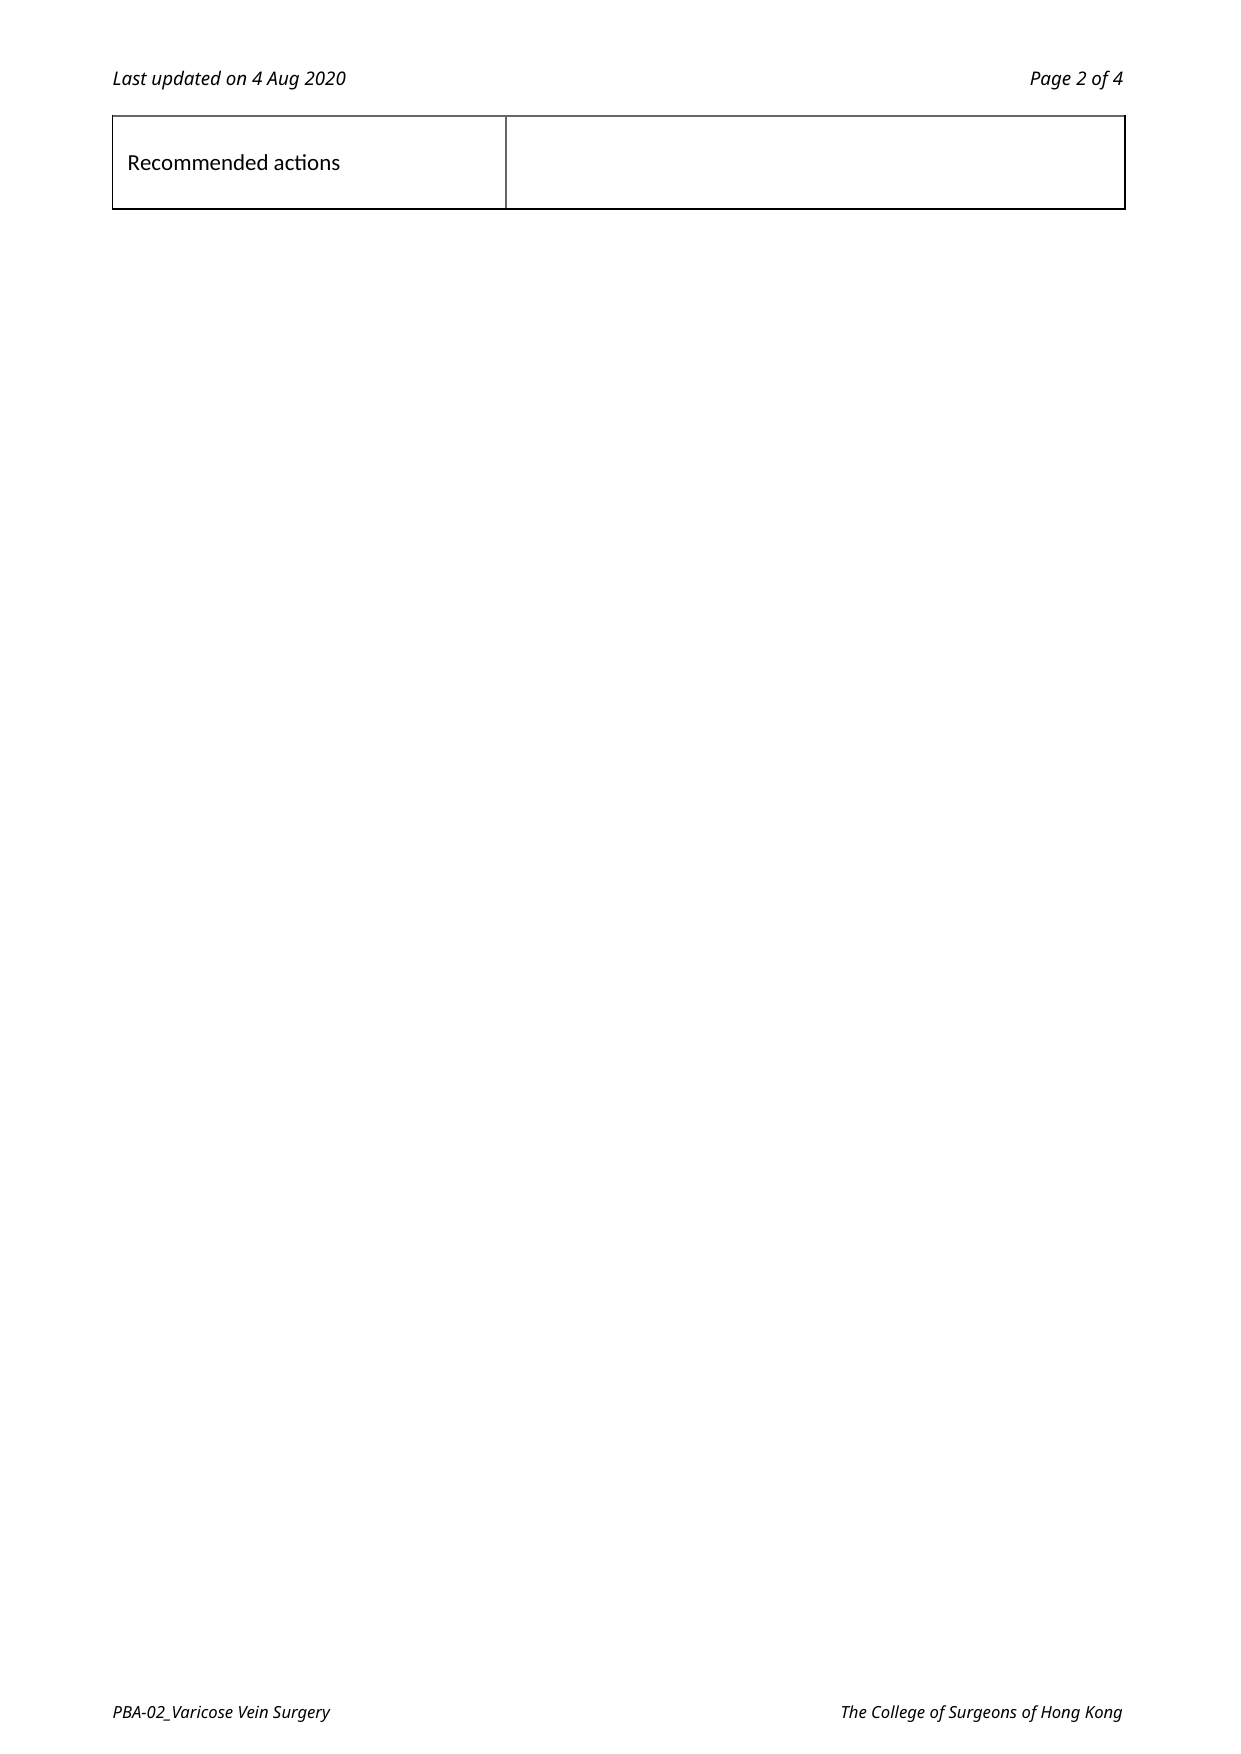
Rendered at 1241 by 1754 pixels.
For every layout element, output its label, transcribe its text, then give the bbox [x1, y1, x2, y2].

table_cell [507, 117, 1124, 208]
table_cell Recommended actions [113, 117, 505, 208]
